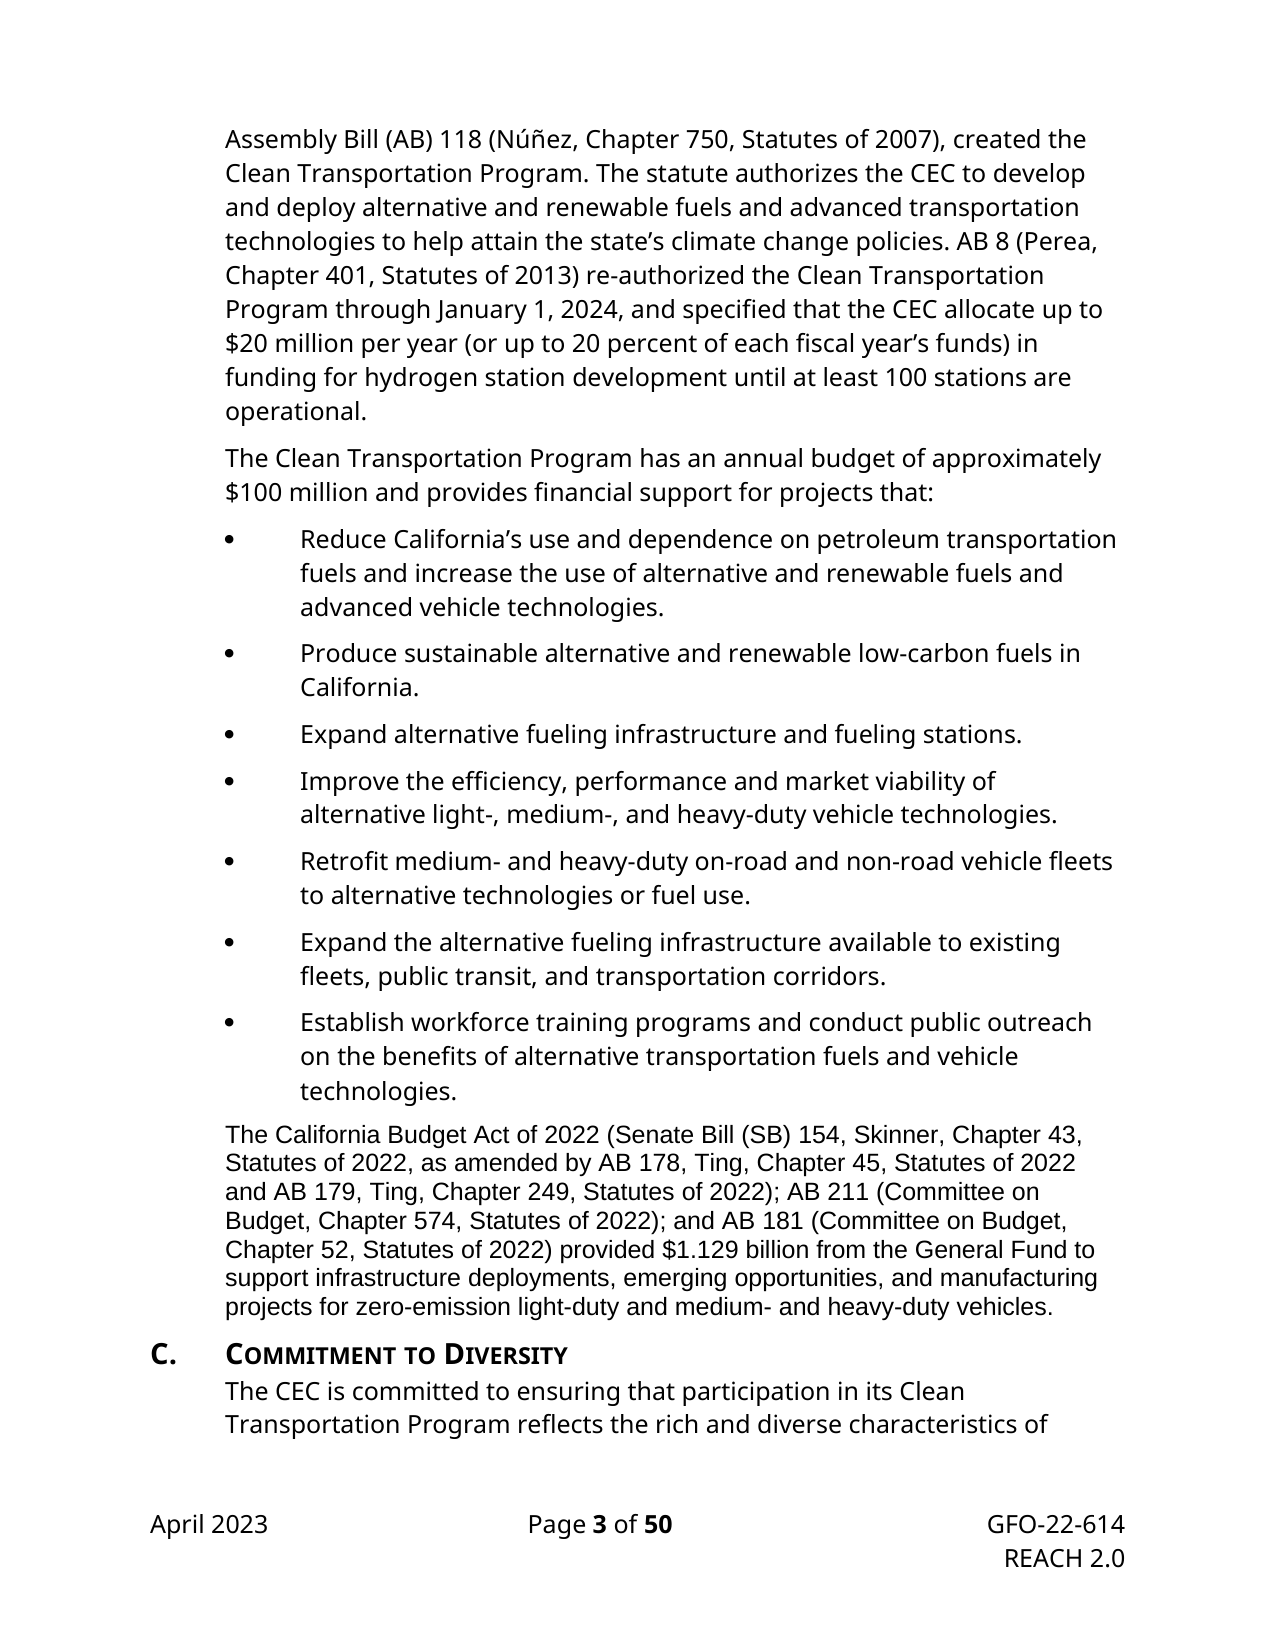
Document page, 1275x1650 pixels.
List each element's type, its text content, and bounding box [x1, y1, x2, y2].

list Produce sustainable alternative and renewable low-carbon fuels in California. [225, 636, 1125, 704]
list Retrofit medium- and heavy-duty on-road and non-road vehicle fleets to alternative technologies or fuel use. [225, 844, 1125, 912]
list Expand alternative fueling infrastructure and fueling stations. [225, 717, 1125, 751]
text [225, 1373, 1125, 1441]
text Assembly Bill (AB) 118 (Núñez, Chapter 750, Statutes of 2007), created the Clean Transportation Program. The statute authorizes the CEC to develop and deploy alternative and renewable fuels and advanced transportation technologies to help attain the state’s climate change policies. AB 8 (Perea, Chapter 401, Statutes of 2013) re-authorized the Clean Transportation Program through January 1, 2024, and specified that the CEC allocate up to $20 million per year (or up to 20 percent of each fiscal year’s funds) in funding for hydrogen station development until at least 100 stations are operational. [225, 122, 1125, 428]
list Improve the efficiency, performance and market viability of alternative light-, medium-, and heavy-duty vehicle technologies. [225, 763, 1125, 831]
list Expand the alternative fueling infrastructure available to existing fleets, public transit, and transportation corridors. [225, 924, 1125, 992]
list Reduce California’s use and dependence on petroleum transportation fuels and increase the use of alternative and renewable fuels and advanced vehicle technologies. [225, 521, 1125, 623]
list The California Budget Act of 2022 (Senate Bill (SB) 154, Skinner, Chapter 43, Statutes of 2022, as amended by AB 178, Ting, Chapter 45, Statutes of 2022 and AB 179, Ting, Chapter 249, Statutes of 2022); AB 211 (Committee on Budget, Chapter 574, Statutes of 2022); and AB 181 (Committee on Budget, Chapter 52, Statutes of 2022) provided $1.129 billion from the General Fund to support infrastructure deployments, emerging opportunities, and manufacturing projects for zero-emission light-duty and medium- and heavy-duty vehicles. [225, 1120, 1125, 1321]
subtitle Commitment to Diversity [150, 1333, 1125, 1373]
text The Clean Transportation Program has an annual budget of approximately $100 million and provides financial support for projects that: [225, 441, 1125, 509]
list Establish workforce training programs and conduct public outreach on the benefits of alternative transportation fuels and vehicle technologies. [225, 1005, 1125, 1107]
